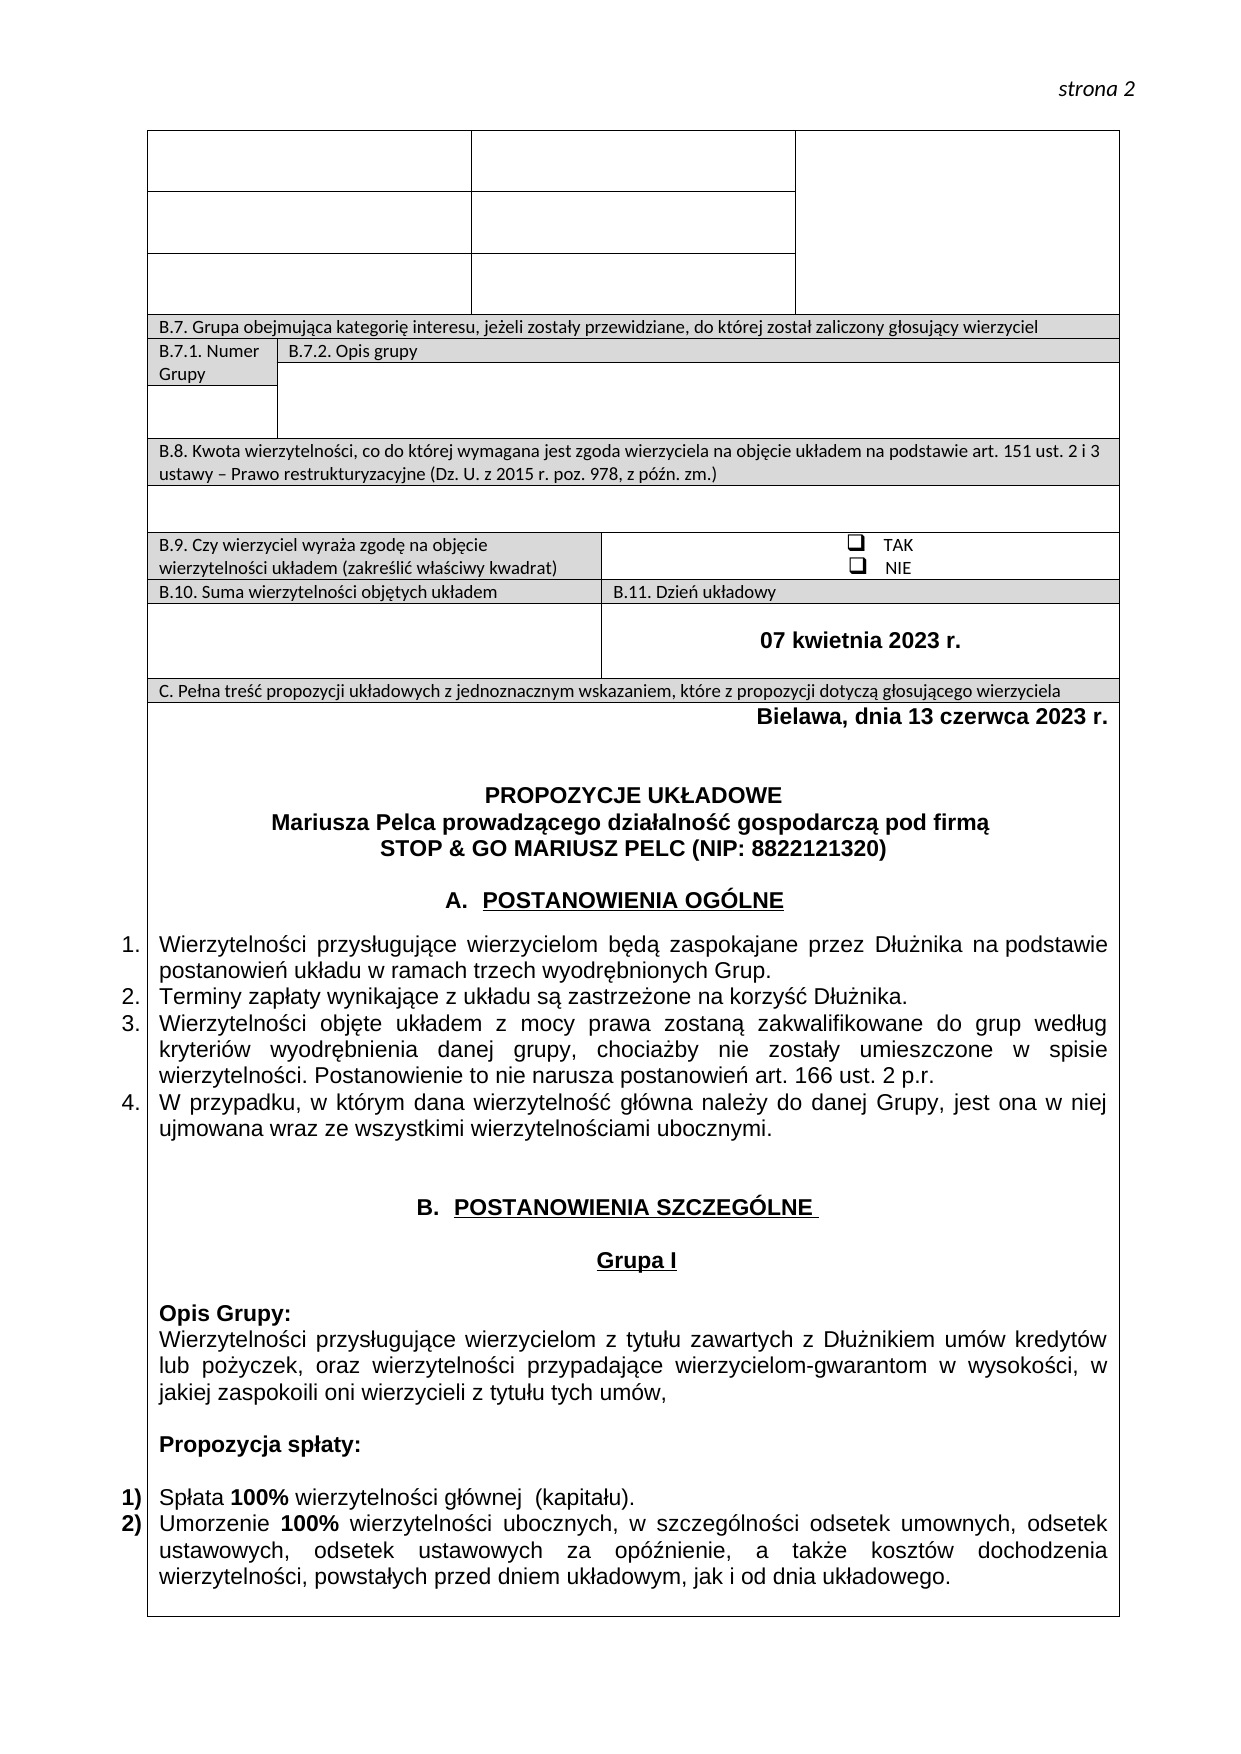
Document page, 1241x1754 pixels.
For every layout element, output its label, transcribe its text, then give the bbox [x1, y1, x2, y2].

table_cell [148, 486, 1119, 532]
table_cell [148, 254, 471, 314]
table_cell [472, 254, 795, 314]
table_cell B.7.2. Opis grupy [278, 339, 1119, 362]
table_cell B.7. Grupa obejmująca kategorię interesu, jeżeli zostały przewidziane, do której został zaliczony głosujący wierzyciel [148, 315, 1119, 338]
table_cell B.9. Czy wierzyciel wyraża zgodę na objęcie wierzytelności układem (zakreślić właściwy kwadrat) [148, 533, 601, 579]
table_cell B.7.1. Numer Grupy [148, 339, 277, 385]
table_cell C. Pełna treść propozycji układowych z jednoznacznym wskazaniem, które z propozycji dotyczą głosującego wierzyciela [148, 679, 1119, 702]
table_cell [148, 386, 277, 438]
table_cell [148, 192, 471, 252]
table_cell [278, 363, 1119, 438]
table_cell B.10. Suma wierzytelności objętych układem [148, 580, 601, 603]
table_cell [472, 131, 795, 191]
table_cell TAK NIE [602, 533, 1119, 579]
table_cell 07 kwietnia 2023 r. [602, 604, 1119, 678]
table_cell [148, 703, 1119, 1616]
table_cell [148, 131, 471, 191]
table_cell B.11. Dzień układowy [602, 580, 1119, 603]
table_cell [148, 604, 601, 678]
table_cell [472, 192, 795, 252]
table_cell B.8. Kwota wierzytelności, co do której wymagana jest zgoda wierzyciela na objęcie układem na podstawie art. 151 ust. 2 i 3 ustawy – Prawo restrukturyzacyjne (Dz. U. z 2015 r. poz. 978, z późn. zm.) [148, 439, 1119, 485]
